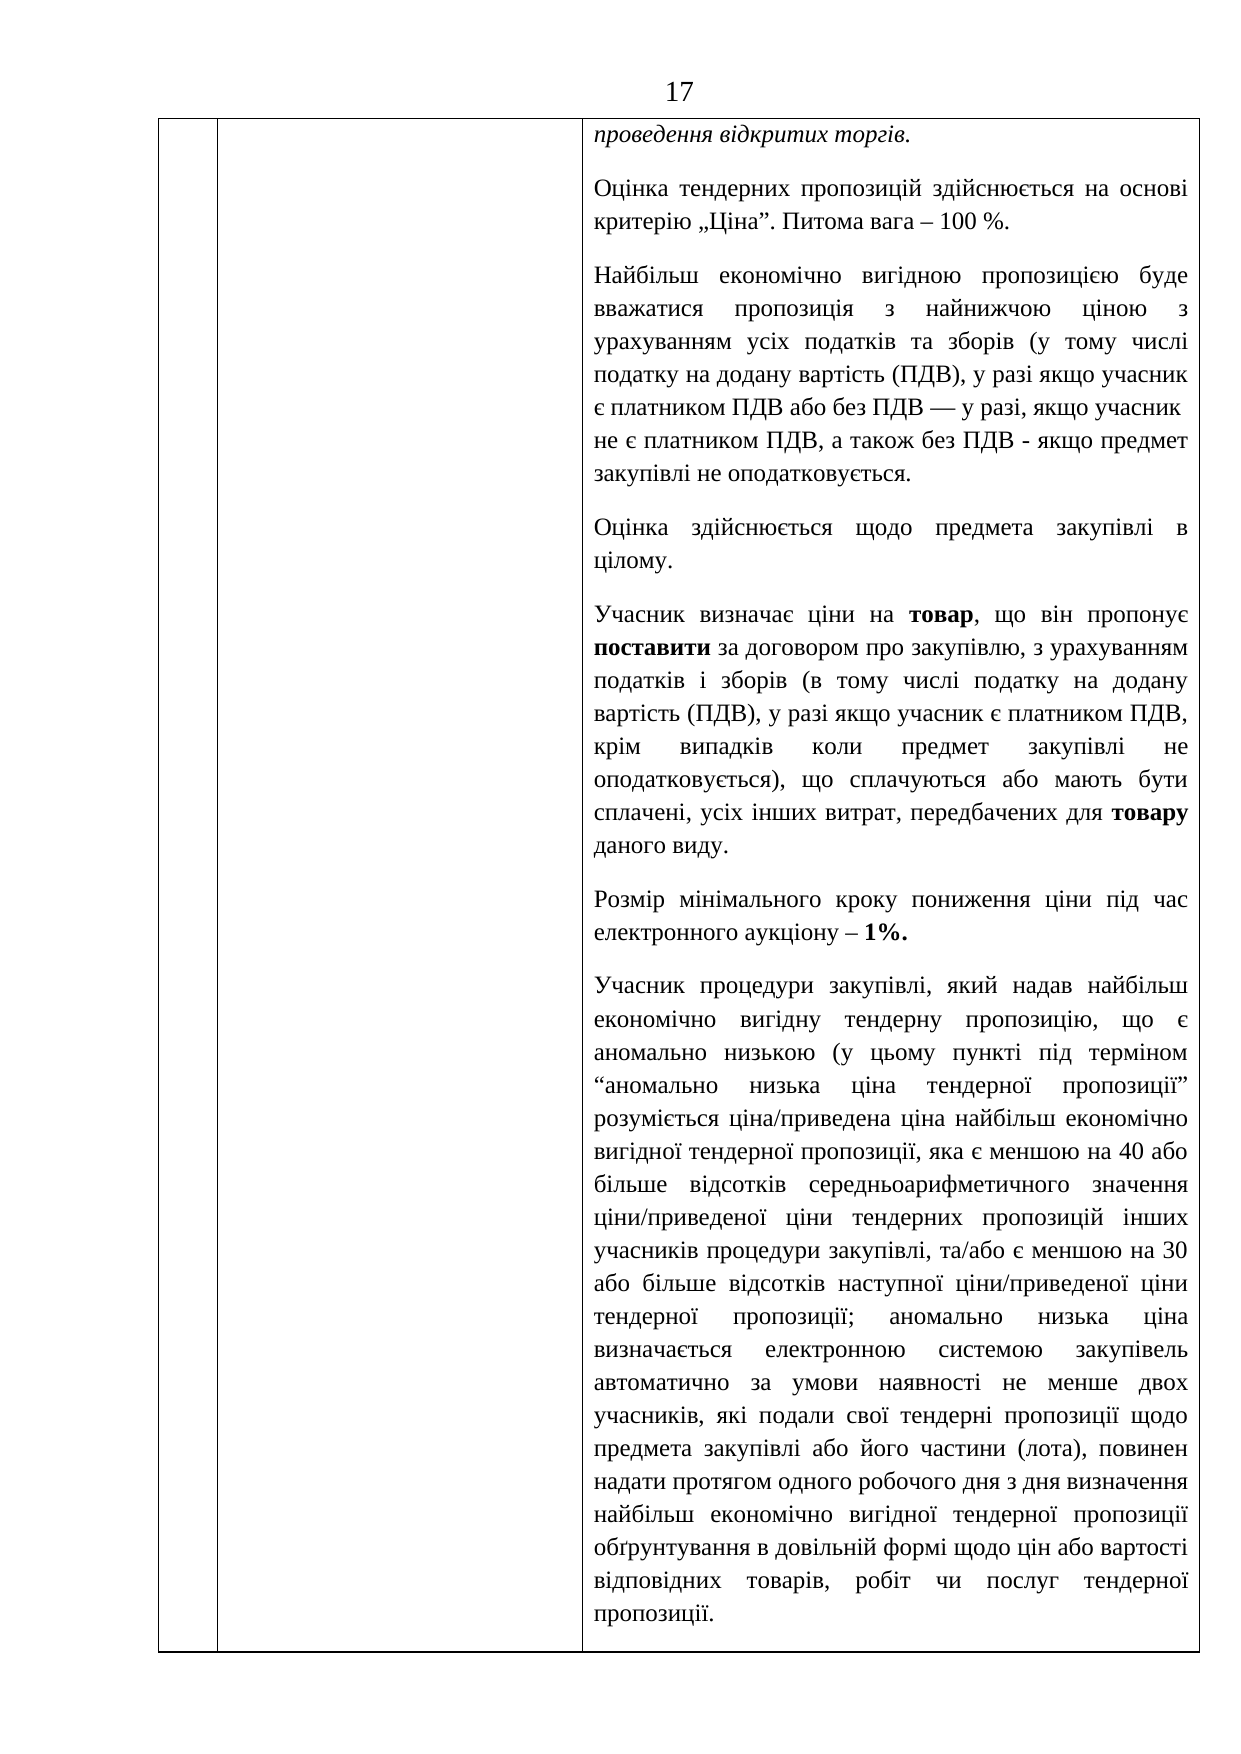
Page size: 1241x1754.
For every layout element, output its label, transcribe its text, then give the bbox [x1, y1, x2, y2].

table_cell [583, 119, 1199, 1651]
table_cell 1 [159, 119, 217, 1651]
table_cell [218, 119, 582, 1651]
